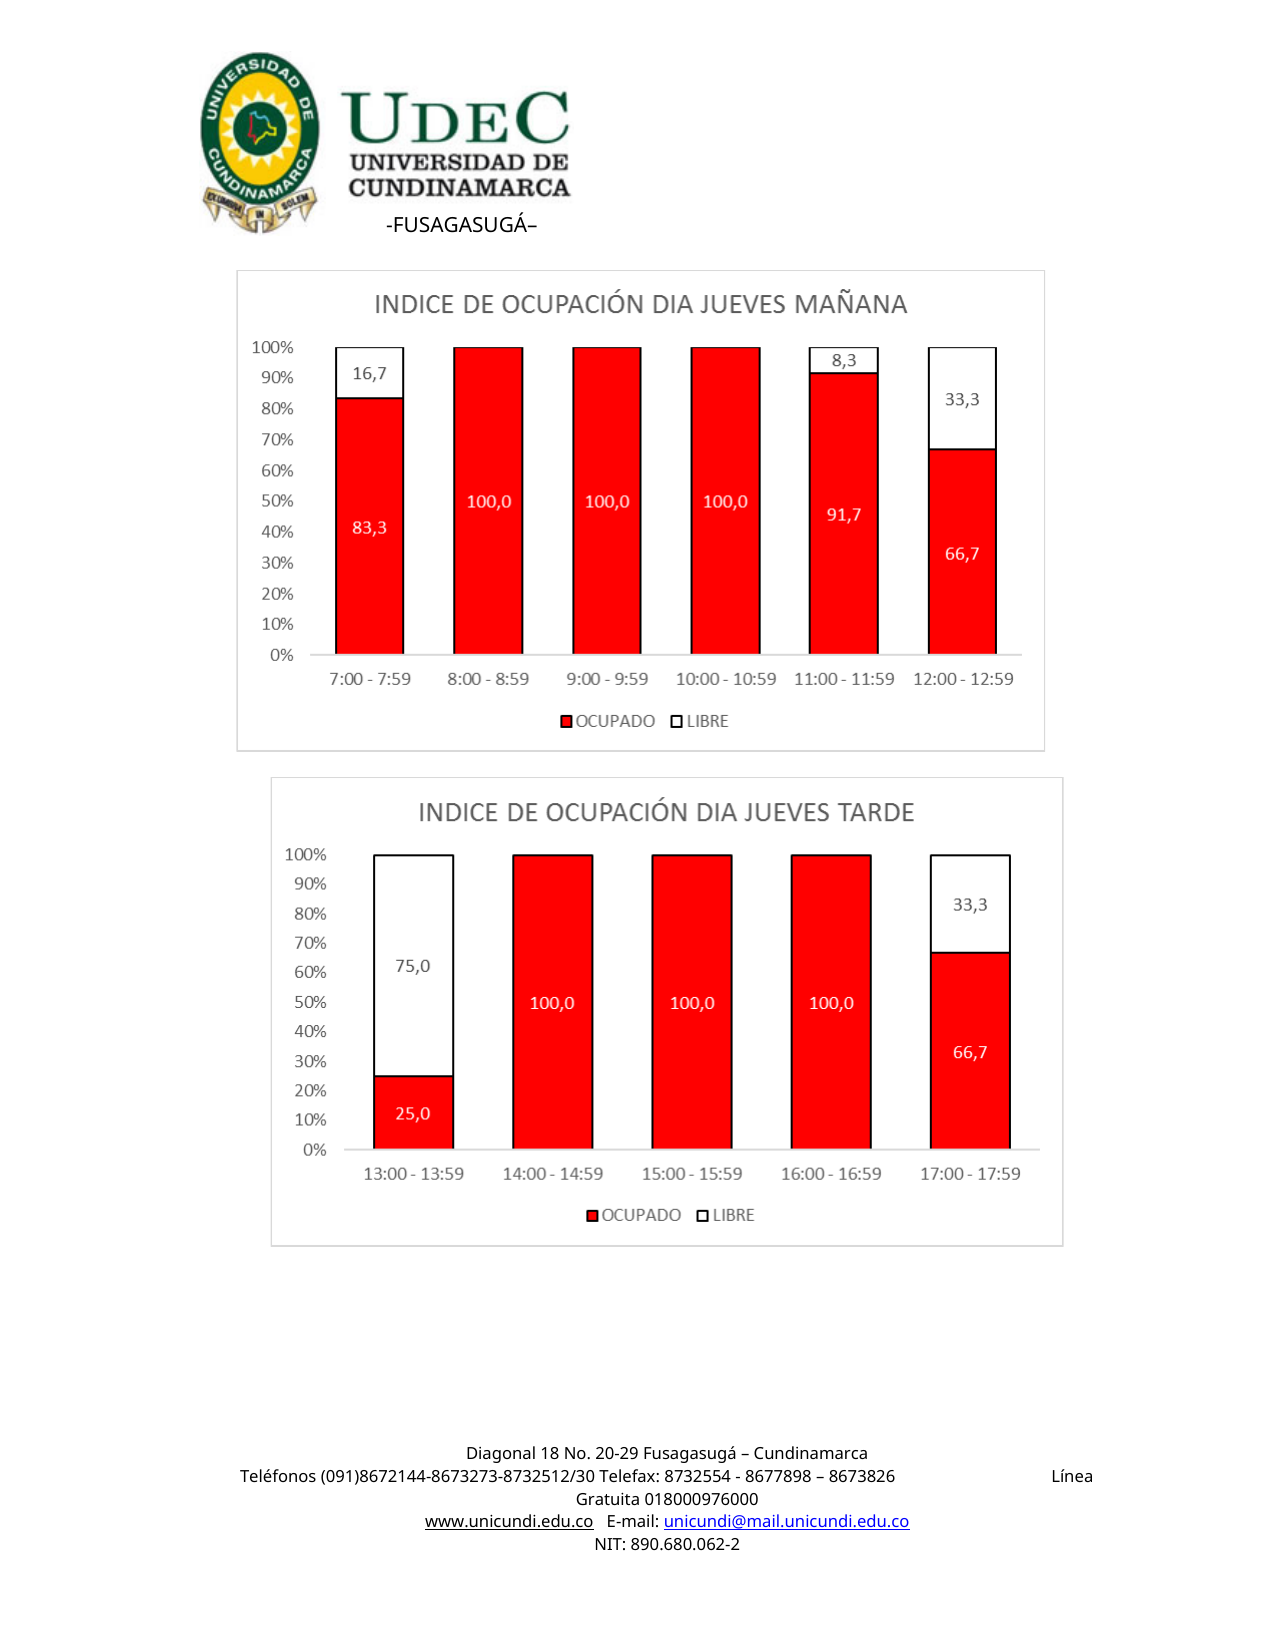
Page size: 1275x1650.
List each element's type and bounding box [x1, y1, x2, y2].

picture [236, 270, 1046, 752]
picture [270, 777, 1064, 1247]
picture [199, 51, 574, 236]
